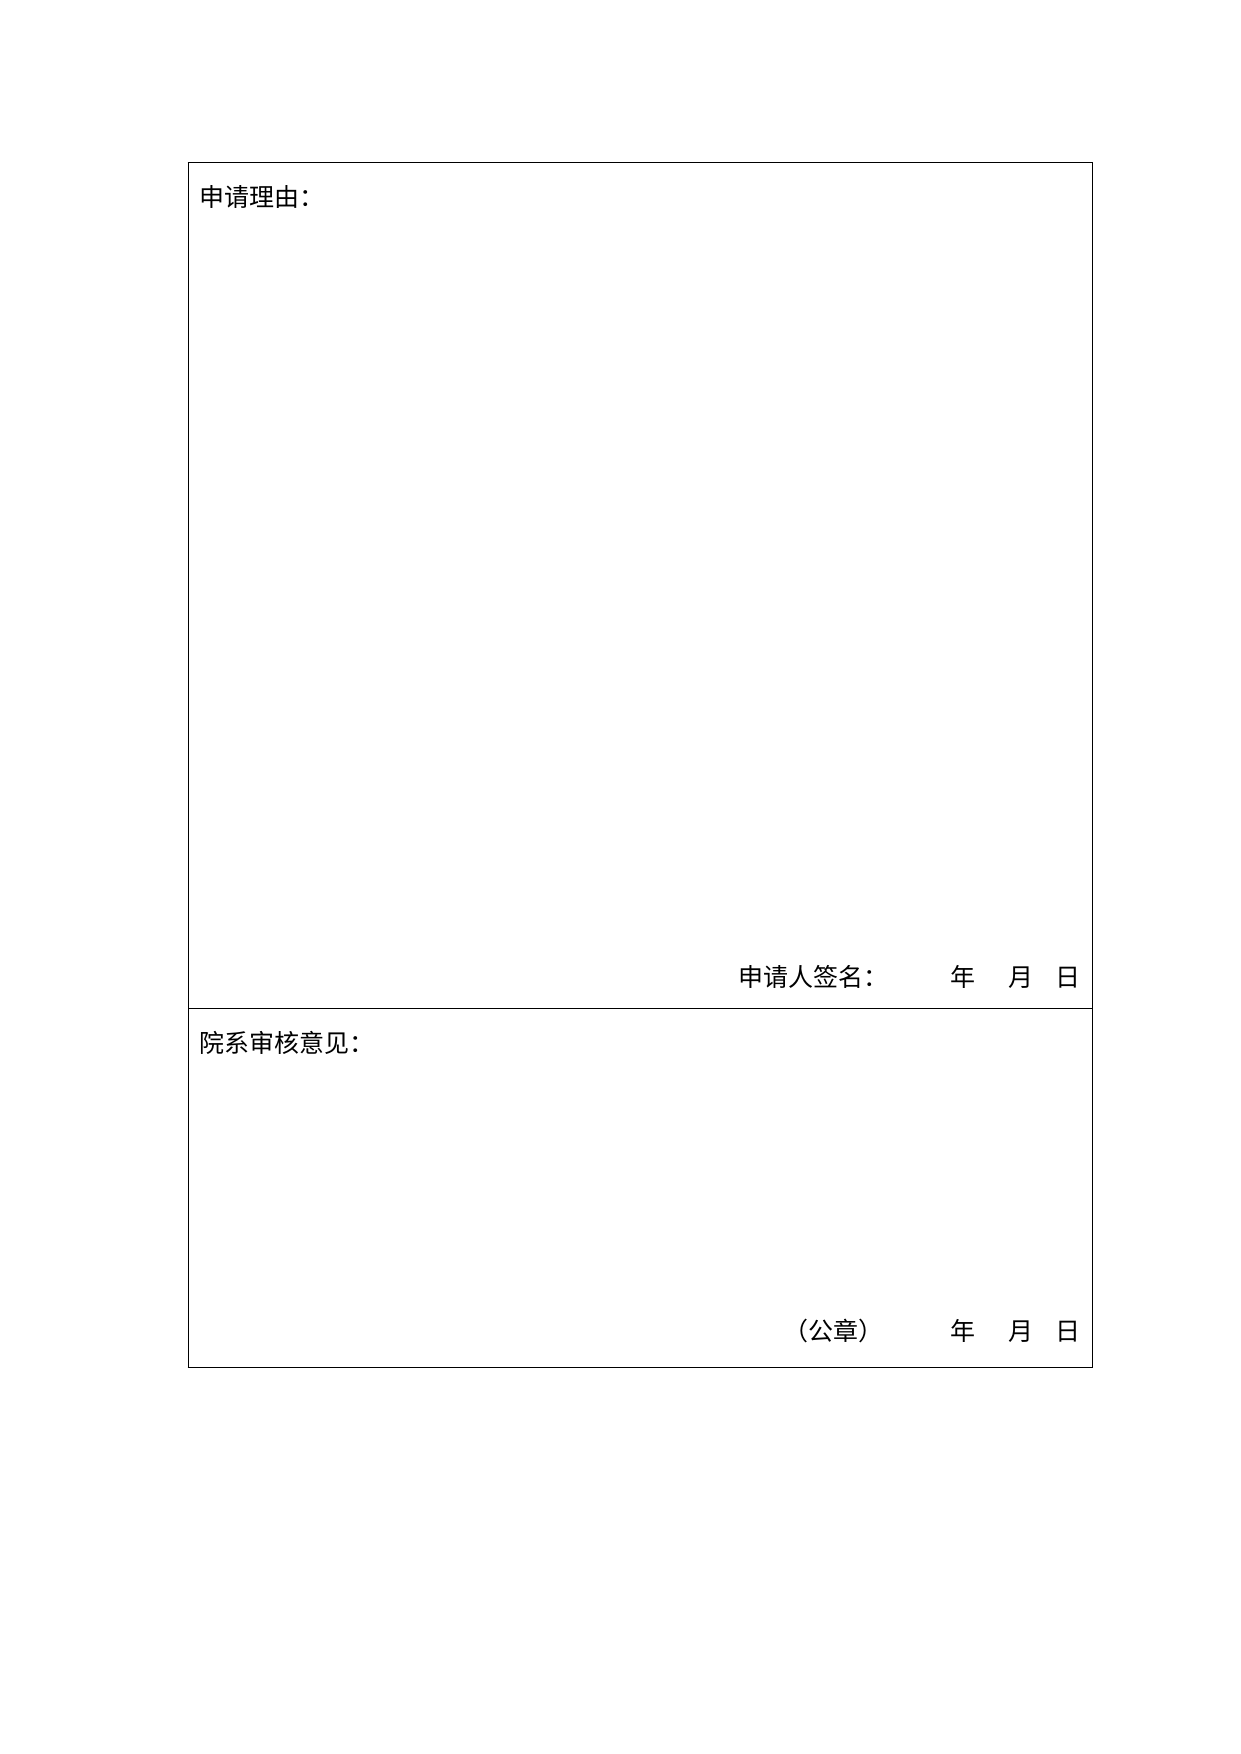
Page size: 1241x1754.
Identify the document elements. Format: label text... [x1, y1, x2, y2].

table_cell 院系审核意见： （公章） 年 月 日 [189, 1009, 1092, 1367]
table_cell 申请理由： 申请人签名： 年 月 日 [189, 163, 1092, 1008]
